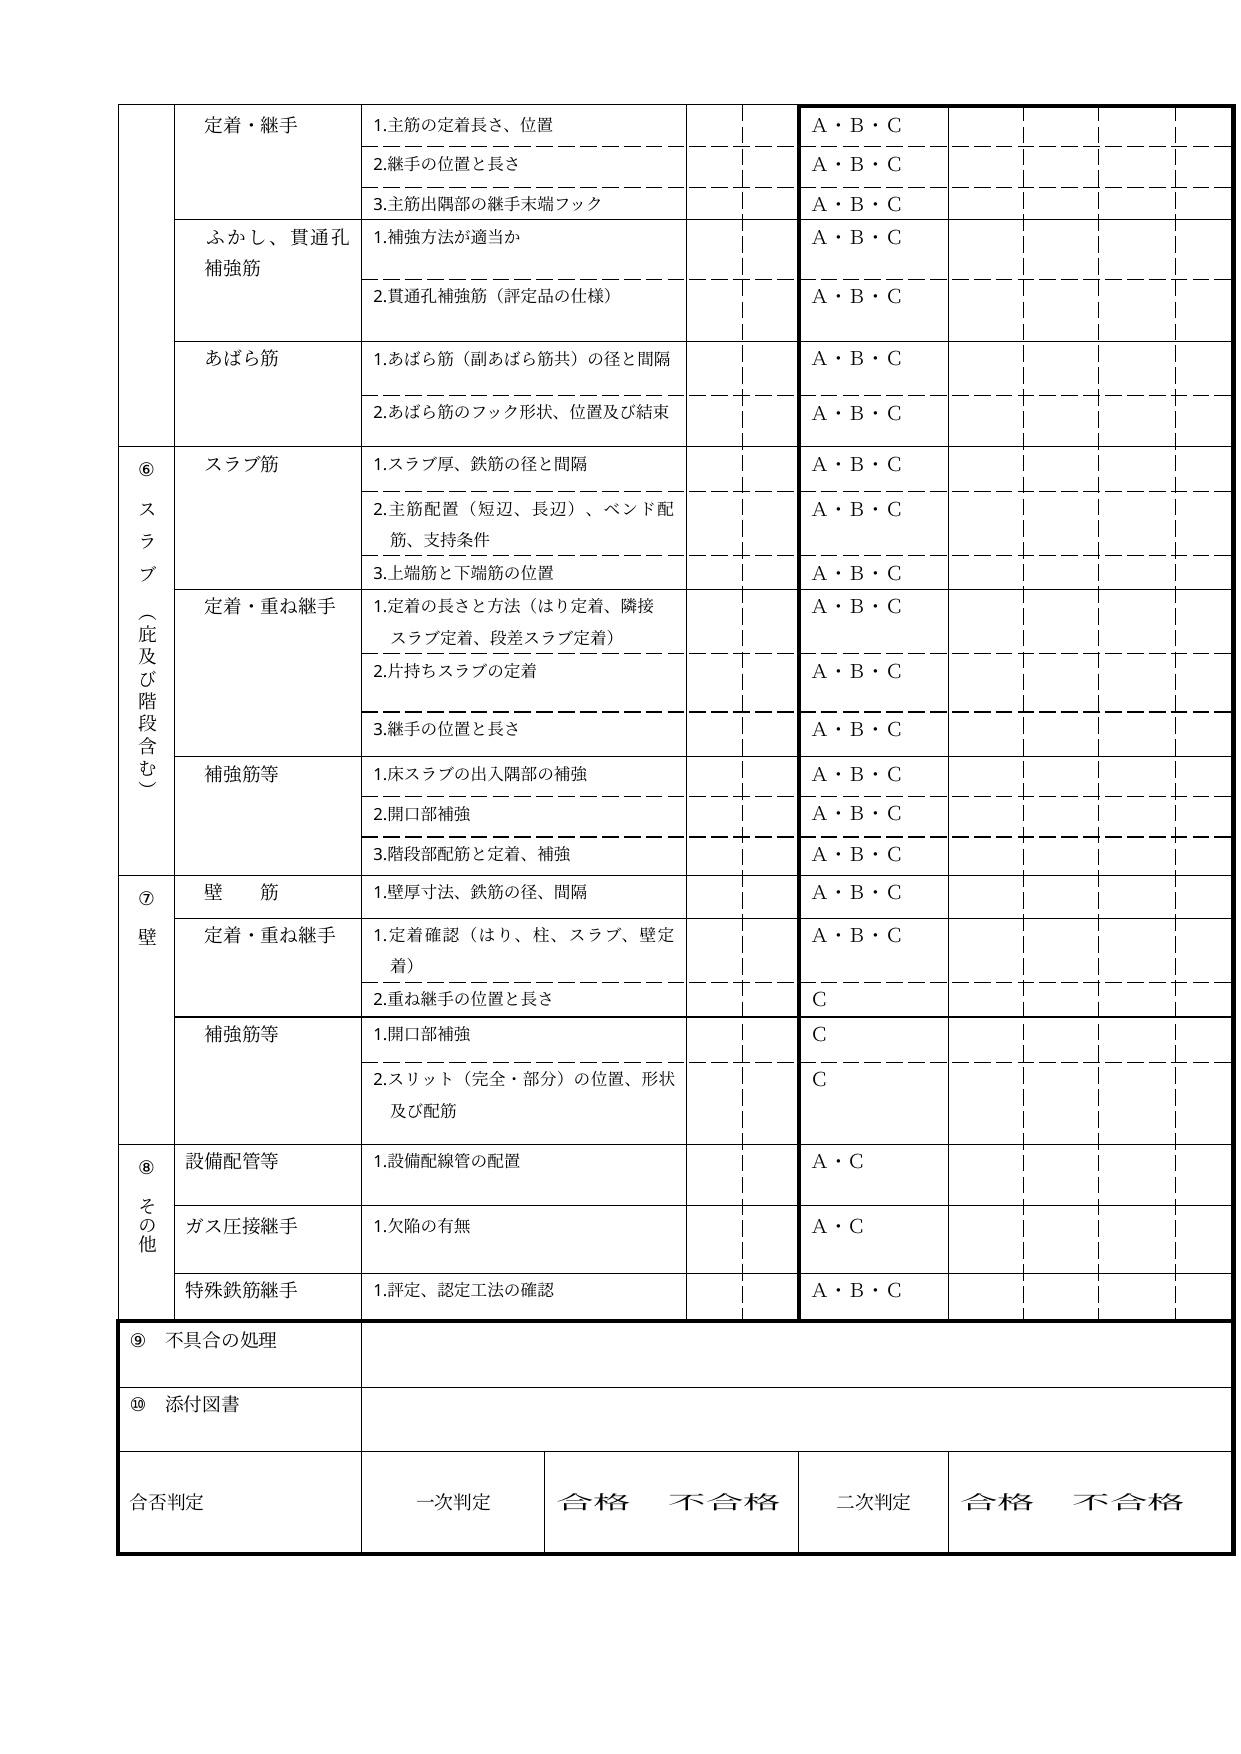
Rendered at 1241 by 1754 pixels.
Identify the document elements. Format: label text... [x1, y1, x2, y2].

table_cell [687, 1018, 743, 1062]
table_cell 2.あばら筋のフック形状、位置及び結束 [362, 395, 686, 446]
table_cell [687, 836, 743, 875]
table_cell ⑧ その他 [119, 1145, 174, 1319]
table_cell [949, 146, 1023, 187]
table_cell [1098, 491, 1176, 555]
table_cell 定着・重ね継手 [175, 919, 361, 1016]
table_cell [1023, 590, 1098, 653]
table_cell [743, 590, 797, 653]
table_cell 1.床スラブの出入隅部の補強 [362, 757, 686, 796]
table_cell Ｃ [801, 1018, 948, 1062]
table_cell [1176, 187, 1231, 219]
table_cell [1023, 279, 1098, 341]
table_cell 2.継手の位置と長さ [362, 146, 686, 187]
table_cell [1098, 836, 1176, 875]
table_cell Ａ・Ｂ・Ｃ [801, 447, 948, 491]
table_cell [1098, 146, 1176, 187]
table_header Ａ・Ｂ・Ｃ [801, 108, 948, 146]
table_cell [1176, 1145, 1231, 1204]
table_cell [1098, 1145, 1176, 1204]
table_cell 1.あばら筋（副あばら筋共）の径と間隔 [362, 342, 686, 395]
table_cell 2.スリット（完全・部分）の位置、形状及び配筋 [362, 1062, 686, 1144]
table_cell Ａ・Ｂ・Ｃ [801, 146, 948, 187]
table_cell [1098, 757, 1176, 796]
table_cell [1023, 757, 1098, 796]
table_cell 2.開口部補強 [362, 796, 686, 836]
table_cell [1023, 220, 1098, 278]
table_cell [743, 982, 797, 1016]
table_cell [1098, 590, 1176, 653]
table_cell [1098, 279, 1176, 341]
table_header [1098, 108, 1176, 146]
table_cell [1023, 1274, 1098, 1319]
table_cell [1098, 919, 1176, 982]
table_cell ふかし、貫通孔補強筋 [175, 220, 361, 341]
table_cell [687, 711, 743, 756]
table_cell [687, 187, 743, 219]
table_cell [949, 187, 1023, 219]
table_cell [1023, 187, 1098, 219]
table_cell [1098, 220, 1176, 278]
table_cell [949, 1206, 1023, 1272]
table_cell Ａ・Ｂ・Ｃ [801, 279, 948, 341]
table_cell [1098, 796, 1176, 836]
table_cell [1176, 757, 1231, 796]
table_cell [1023, 982, 1098, 1016]
table_cell 2.片持ちスラブの定着 [362, 653, 686, 711]
table_cell [949, 796, 1023, 836]
table_cell [1023, 491, 1098, 555]
table_cell 1.開口部補強 [362, 1018, 686, 1062]
table_cell 3.上端筋と下端筋の位置 [362, 555, 686, 589]
table_cell 1.定着の長さと方法（はり定着、隣接 スラブ定着、段差スラブ定着） [362, 590, 686, 653]
table_cell [1176, 395, 1231, 446]
table_cell [949, 757, 1023, 796]
table_cell 1.設備配線管の配置 [362, 1145, 686, 1204]
table_cell [1023, 555, 1098, 589]
table_cell [687, 982, 743, 1016]
table_cell Ａ・Ｂ・Ｃ [801, 711, 948, 756]
table_cell [1176, 1206, 1231, 1272]
table_cell 合否判定 [120, 1452, 361, 1552]
table_header [743, 105, 797, 146]
table_cell Ａ・Ｃ [801, 1206, 948, 1272]
table_cell [743, 491, 797, 555]
table_cell [1098, 187, 1176, 219]
table_cell ⑥ スラブ （庇及び階段含む） [119, 447, 174, 875]
table_cell 補強筋等 [175, 1018, 361, 1144]
table_cell 壁 筋 [175, 876, 361, 917]
table_cell [1098, 982, 1176, 1016]
table_cell [687, 447, 743, 491]
table_cell [743, 146, 797, 187]
table_cell 3.主筋出隅部の継手末端フック [362, 187, 686, 219]
table_cell Ｃ [801, 1062, 948, 1144]
table_cell 特殊鉄筋継手 [175, 1274, 361, 1319]
table_cell 1.スラブ厚、鉄筋の径と間隔 [362, 447, 686, 491]
table_cell [1176, 711, 1231, 756]
table_cell [949, 1018, 1023, 1062]
table_cell [949, 342, 1023, 395]
table_cell [949, 711, 1023, 756]
table_cell [687, 220, 743, 278]
table_header [119, 105, 174, 446]
table_cell [949, 395, 1023, 446]
table_cell [687, 1274, 743, 1319]
table_cell Ａ・Ｂ・Ｃ [801, 187, 948, 219]
table_cell [949, 919, 1023, 982]
table_cell Ａ・Ｂ・Ｃ [801, 342, 948, 395]
table_cell [1023, 1062, 1098, 1144]
table_cell [687, 876, 743, 917]
table_cell [1098, 1018, 1176, 1062]
table_cell [743, 757, 797, 796]
table_cell [1176, 982, 1231, 1016]
table_cell 1.欠陥の有無 [362, 1206, 686, 1272]
table_cell Ａ・Ｂ・Ｃ [801, 796, 948, 836]
table_cell [1023, 1206, 1098, 1272]
table_cell [949, 1274, 1023, 1319]
table_header [687, 105, 743, 146]
table_cell Ａ・Ｂ・Ｃ [801, 876, 948, 917]
table_cell 定着・重ね継手 [175, 590, 361, 756]
table_cell [949, 220, 1023, 278]
table_cell [949, 653, 1023, 711]
table_cell [687, 146, 743, 187]
table_cell ⑨ 不具合の処理 [120, 1323, 361, 1387]
table_cell [743, 187, 797, 219]
table_cell [743, 447, 797, 491]
table_header [1176, 108, 1231, 146]
table_cell [1023, 796, 1098, 836]
table_cell [1098, 1274, 1176, 1319]
table_cell [687, 757, 743, 796]
table_cell [1098, 1206, 1176, 1272]
table_cell [1176, 1274, 1231, 1319]
table_cell [949, 836, 1023, 875]
table_cell [362, 1323, 1231, 1387]
table_cell [687, 1206, 743, 1272]
table_cell Ａ・Ｂ・Ｃ [801, 220, 948, 278]
table_cell Ａ・Ｂ・Ｃ [801, 919, 948, 982]
table_cell [743, 836, 797, 875]
table_cell [1098, 555, 1176, 589]
table_cell [1023, 146, 1098, 187]
table_cell [1176, 279, 1231, 341]
table_cell [1023, 836, 1098, 875]
table_cell [1176, 876, 1231, 917]
table_cell [1176, 590, 1231, 653]
table_cell [949, 491, 1023, 555]
table_cell あばら筋 [175, 342, 361, 446]
table_cell [1176, 146, 1231, 187]
table_cell [1023, 711, 1098, 756]
table_cell ⑩ 添付図書 [120, 1388, 361, 1451]
table_cell 3.継手の位置と長さ [362, 711, 686, 756]
table_cell [687, 1145, 743, 1204]
table_cell [1176, 836, 1231, 875]
table_cell [743, 876, 797, 917]
table_cell [743, 796, 797, 836]
table_cell 合格 不合格 [949, 1452, 1231, 1552]
table_cell [687, 1062, 743, 1144]
table_cell 1.評定、認定工法の確認 [362, 1274, 686, 1319]
table_cell 3.階段部配筋と定着、補強 [362, 836, 686, 875]
table_cell Ａ・Ｂ・Ｃ [801, 653, 948, 711]
table_cell [1176, 342, 1231, 395]
table_cell 一次判定 [362, 1452, 544, 1552]
table_cell [687, 653, 743, 711]
table_cell [743, 395, 797, 446]
table_cell 2.重ね継手の位置と長さ [362, 982, 686, 1016]
table_cell [1176, 796, 1231, 836]
table_cell [1023, 653, 1098, 711]
table_cell ガス圧接継手 [175, 1206, 361, 1272]
table_cell [1023, 395, 1098, 446]
table_cell Ａ・Ｂ・Ｃ [801, 1274, 948, 1319]
table_cell 2.貫通孔補強筋（評定品の仕様） [362, 279, 686, 341]
table_cell [687, 395, 743, 446]
table_cell [1098, 711, 1176, 756]
table_cell 合格 不合格 [545, 1452, 798, 1552]
table_cell [1098, 1062, 1176, 1144]
table_cell 2.主筋配置（短辺、長辺）、ベンド配筋、支持条件 [362, 491, 686, 555]
table_cell [1098, 876, 1176, 917]
table_cell [1023, 1018, 1098, 1062]
table_cell 補強筋等 [175, 757, 361, 875]
table_cell 二次判定 [799, 1452, 948, 1552]
table_cell Ａ・Ｃ [801, 1145, 948, 1204]
table_cell 1.定着確認（はり、柱、スラブ、壁定着） [362, 919, 686, 982]
table_cell 設備配管等 [175, 1145, 361, 1204]
table_cell [1176, 491, 1231, 555]
table_cell [687, 279, 743, 341]
table_cell [743, 1206, 797, 1272]
table_cell [1176, 220, 1231, 278]
table_cell [949, 447, 1023, 491]
table_cell [743, 342, 797, 395]
table_cell [743, 1062, 797, 1144]
table_cell [687, 919, 743, 982]
table_cell [949, 1145, 1023, 1204]
table_header 定着・継手 [175, 105, 361, 219]
table_cell [949, 1062, 1023, 1144]
table_cell [1023, 1145, 1098, 1204]
table_cell [1176, 447, 1231, 491]
table_cell Ａ・Ｂ・Ｃ [801, 757, 948, 796]
table_cell [687, 555, 743, 589]
table_cell Ａ・Ｂ・Ｃ [801, 395, 948, 446]
table_cell [949, 590, 1023, 653]
table_cell [743, 1274, 797, 1319]
table_cell [949, 876, 1023, 917]
table_cell [1176, 1018, 1231, 1062]
table_cell [743, 653, 797, 711]
table_cell 1.補強方法が適当か [362, 220, 686, 278]
table_cell 1.壁厚寸法、鉄筋の径、間隔 [362, 876, 686, 917]
table_cell スラブ筋 [175, 447, 361, 589]
table_cell [743, 1018, 797, 1062]
table_cell [1023, 919, 1098, 982]
table_cell [1098, 342, 1176, 395]
table_cell [743, 555, 797, 589]
table_cell [1098, 653, 1176, 711]
table_cell [1098, 447, 1176, 491]
table_cell Ｃ [801, 982, 948, 1016]
table_cell [687, 342, 743, 395]
table_cell [743, 279, 797, 341]
table_cell [1098, 395, 1176, 446]
table_cell [687, 590, 743, 653]
table_cell [1023, 447, 1098, 491]
table_header [1023, 108, 1098, 146]
table_cell [1176, 919, 1231, 982]
table_cell [949, 279, 1023, 341]
table_cell ⑦ 壁 [119, 876, 174, 1144]
table_cell [743, 711, 797, 756]
table_cell [1023, 342, 1098, 395]
table_cell [949, 982, 1023, 1016]
table_cell [743, 1145, 797, 1204]
table_cell [687, 796, 743, 836]
table_cell [949, 555, 1023, 589]
table_cell [743, 220, 797, 278]
table_cell [1176, 555, 1231, 589]
table_cell [1023, 876, 1098, 917]
table_header 1.主筋の定着長さ、位置 [362, 105, 686, 146]
table_cell [1176, 1062, 1231, 1144]
table_cell [687, 491, 743, 555]
table_cell Ａ・Ｂ・Ｃ [801, 836, 948, 875]
table_cell Ａ・Ｂ・Ｃ [801, 491, 948, 555]
table_cell [1176, 653, 1231, 711]
table_header [949, 108, 1023, 146]
table_cell [362, 1388, 1231, 1451]
table_cell [743, 919, 797, 982]
table_cell Ａ・Ｂ・Ｃ [801, 555, 948, 589]
table_cell Ａ・Ｂ・Ｃ [801, 590, 948, 653]
